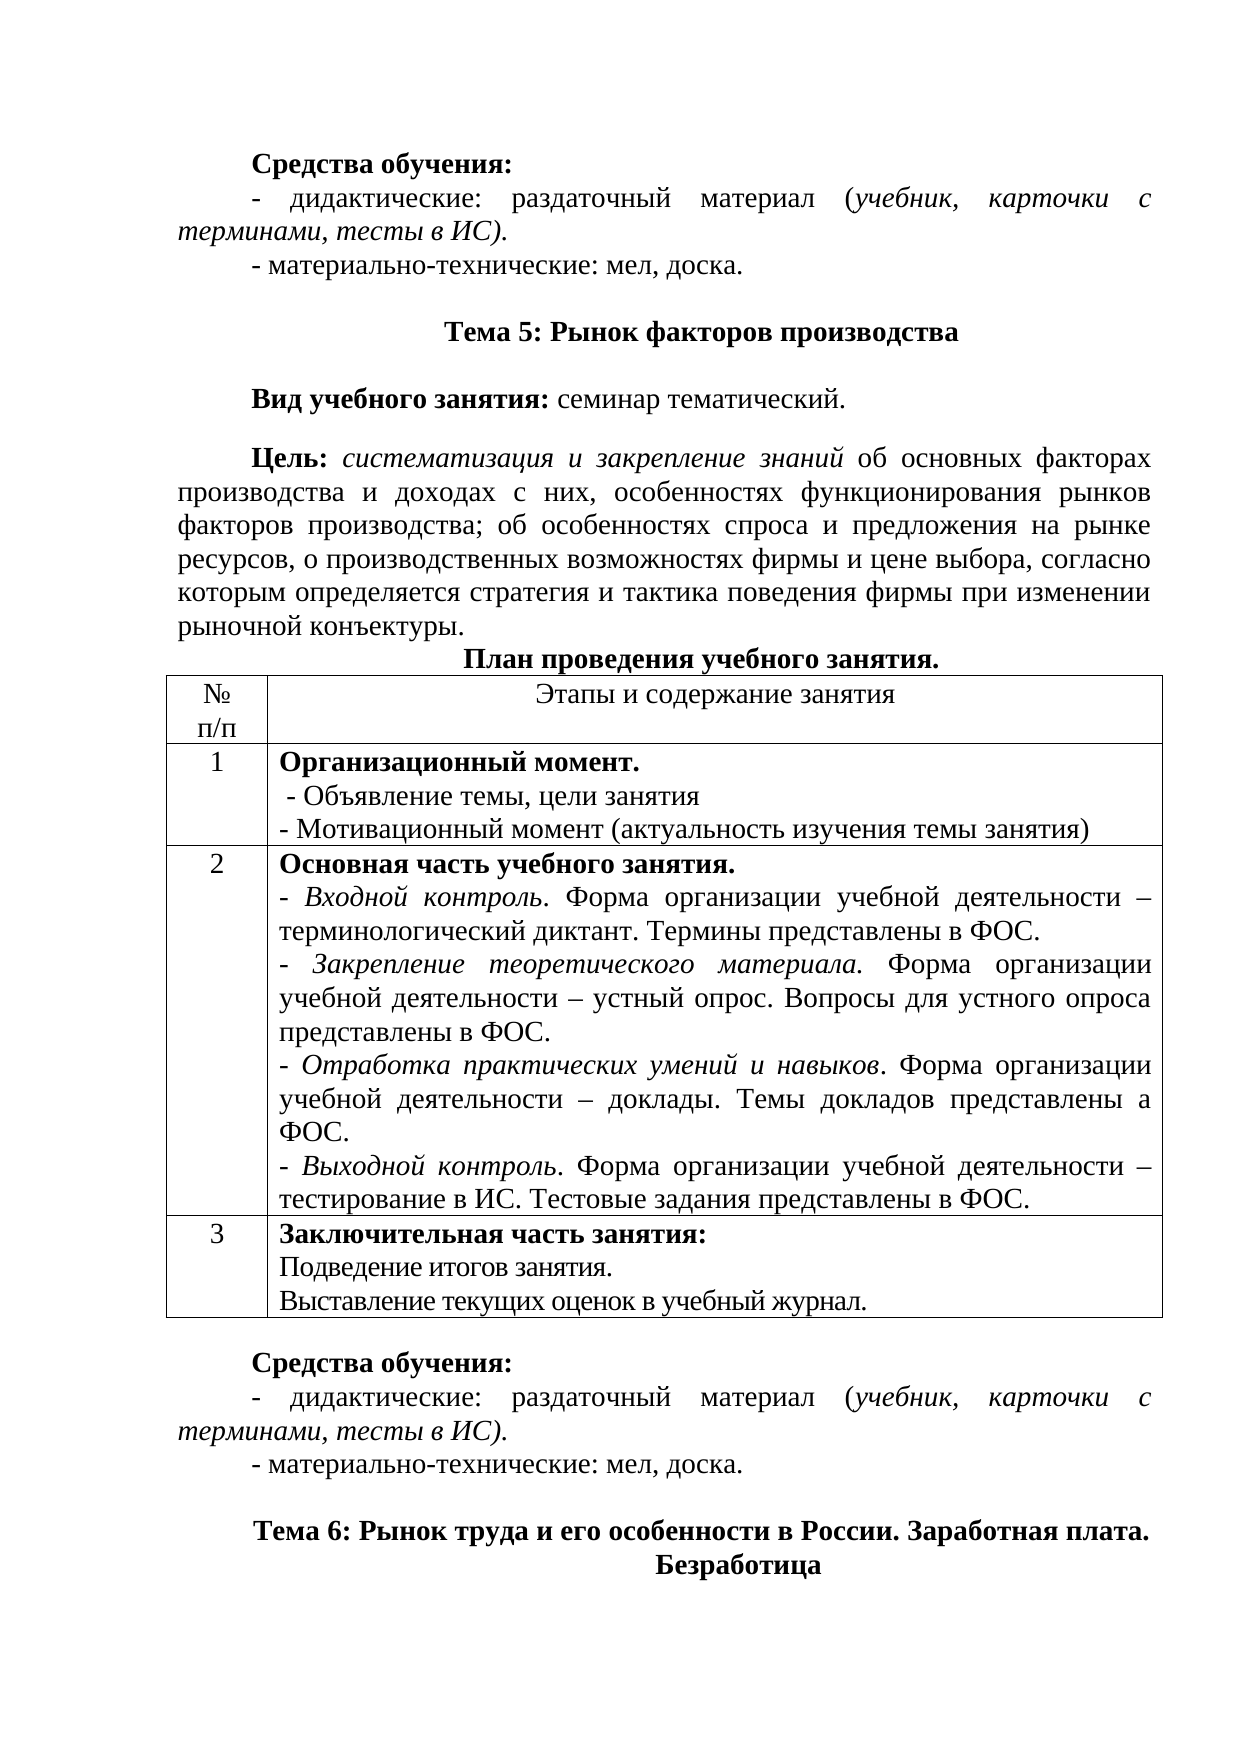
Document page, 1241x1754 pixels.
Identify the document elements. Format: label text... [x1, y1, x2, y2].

table_header Этапы и содержание занятия [268, 676, 1162, 743]
text Цель: систематизация и закрепление знаний об основных факторах производства и доходах с них, особенностях функционирования рынков факторов производства; об особенностях спроса и предложения на рынке ресурсов, о производственных возможностях фирмы и цене выбора, согласно которым определяется стратегия и тактика поведения фирмы при изменении рыночной конъектуры. [177, 440, 1152, 642]
text Средства обучения: [177, 1346, 1152, 1379]
text Тема 6: Рынок труда и его особенности в России. Заработная плата. Безработица [251, 1513, 1152, 1580]
table_cell 2 [167, 846, 267, 1215]
table_cell Организационный момент. - Объявление темы, цели занятия - Мотивационный момент (актуальность изучения темы занятия) [268, 744, 1162, 845]
table_cell Заключительная часть занятия: Подведение итогов занятия. Выставление текущих оценок в учебный журнал. [268, 1216, 1162, 1317]
text Тема 5: Рынок факторов производства [251, 314, 1152, 347]
table_cell 1 [167, 744, 267, 845]
text - дидактические: раздаточный материал (учебник, карточки с терминами, тесты в ИС). [177, 1379, 1152, 1446]
text - дидактические: раздаточный материал (учебник, карточки с терминами, тесты в ИС). [177, 180, 1152, 247]
text Средства обучения: [177, 146, 1152, 180]
table_header № п/п [167, 676, 267, 743]
table_cell 3 [167, 1216, 267, 1317]
text План проведения учебного занятия. [177, 642, 1152, 675]
text Вид учебного занятия: семинар тематический. [177, 381, 1152, 414]
table_cell Основная часть учебного занятия. - Входной контроль. Форма организации учебной деятельности – терминологический диктант. Термины представлены в ФОС. - Закрепление теоретического материала. Форма организации учебной деятельности – устный опрос. Вопросы для устного опроса представлены в ФОС. - Отработка практических умений и навыков. Форма организации учебной деятельности – доклады. Темы докладов представлены а ФОС. - Выходной контроль. Форма организации учебной деятельности – тестирование в ИС. Тестовые задания представлены в ФОС. [268, 846, 1162, 1215]
list - материально-технические: мел, доска. [177, 247, 1152, 280]
text - материально-технические: мел, доска. [177, 1446, 1152, 1480]
